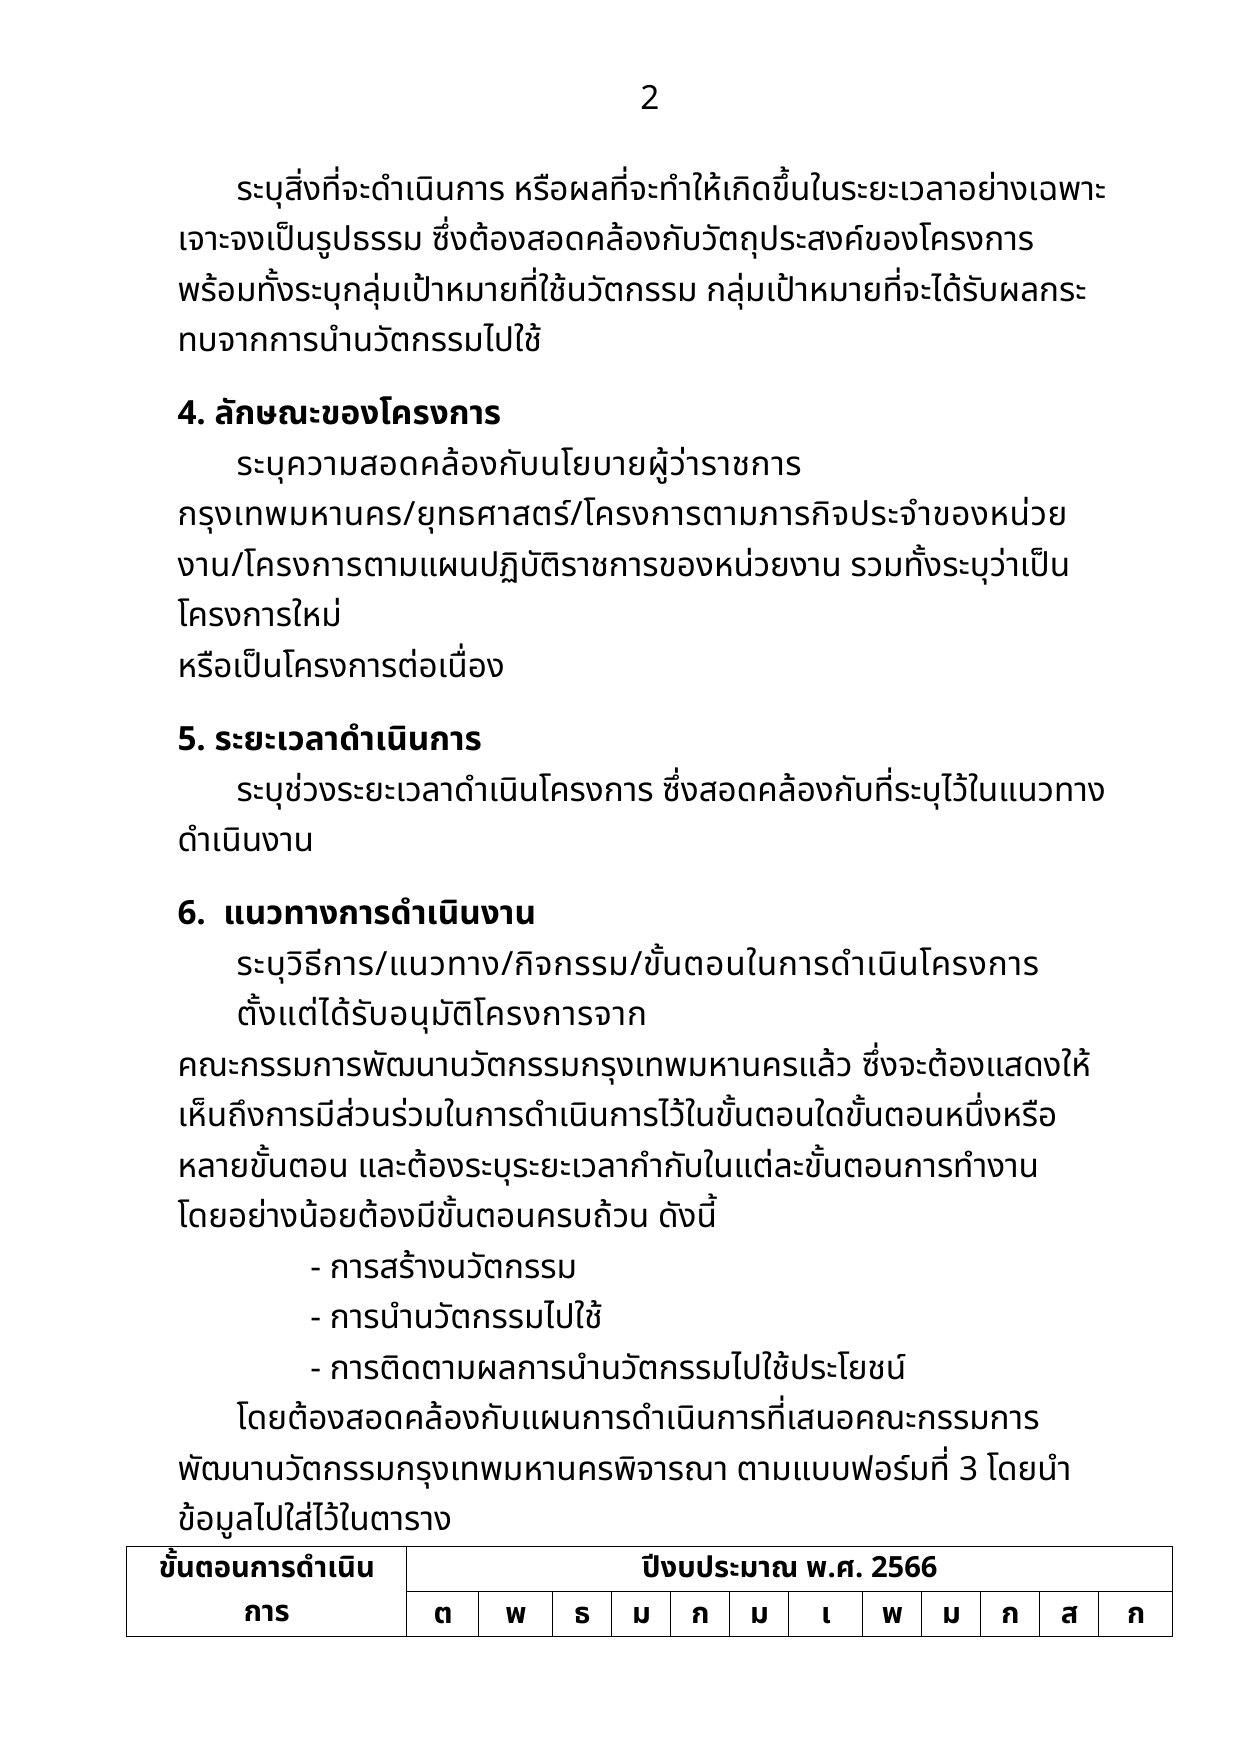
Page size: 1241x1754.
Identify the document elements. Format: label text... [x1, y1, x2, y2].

text 5. ระยะเวลาดำเนินการ [177, 715, 1122, 766]
table_cell ม.ค. [612, 1592, 670, 1636]
text คณะกรรมการพัฒนานวัตกรรมกรุงเทพมหานครแล้ว ซึ่งจะต้องแสดงให้เห็นถึงการมีส่วนร่วมในการดำเนินการไว้ในขั้นตอนใดขั้นตอนหนึ่งหรือหลายขั้นตอน และต้องระบุระยะเวลากำกับในแต่ละขั้นตอนการทำงาน [177, 1041, 1122, 1192]
text - การติดตามผลการนำนวัตกรรมไปใช้ประโยชน์ [177, 1344, 1122, 1394]
table_cell ธ.ค. [553, 1592, 611, 1636]
table_cell ต.ค. [407, 1592, 478, 1636]
table_header ปีงบประมาณ พ.ศ. 2566 [407, 1547, 1172, 1591]
table_cell เม.ย. [789, 1592, 862, 1636]
table_cell พ.ค. [863, 1592, 921, 1636]
table_cell ก.ค. [981, 1592, 1039, 1636]
table_header ขั้นตอนการดำเนินการ [127, 1547, 406, 1636]
table_cell ก.พ. [671, 1592, 729, 1636]
table_cell ส.ค. [1040, 1592, 1098, 1636]
text ระบุช่วงระยะเวลาดำเนินโครงการ ซึ่งสอดคล้องกับที่ระบุไว้ในแนวทางดำเนินงาน [177, 766, 1122, 866]
table_cell มิ.ย. [922, 1592, 980, 1636]
text ระบุสิ่งที่จะดำเนินการ หรือผลที่จะทำให้เกิดขึ้นในระยะเวลาอย่างเฉพาะเจาะจงเป็นรูปธรรม ซึ่งต้องสอดคล้องกับวัตถุประสงค์ของโครงการ พร้อมทั้งระบุกลุ่มเป้าหมายที่ใช้นวัตกรรม กลุ่มเป้าหมายที่จะได้รับผลกระทบจากการนำนวัตกรรมไปใช้ [177, 165, 1122, 366]
text - การนำนวัตกรรมไปใช้ [177, 1293, 1122, 1344]
text โดยอย่างน้อยต้องมีขั้นตอนครบถ้วน ดังนี้ [177, 1192, 1122, 1242]
text ระบุวิธีการ/แนวทาง/กิจกรรม/ขั้นตอนในการดำเนินโครงการ ตั้งแต่ได้รับอนุมัติโครงการจาก [236, 940, 1122, 1041]
text หรือเป็นโครงการต่อเนื่อง [177, 642, 1122, 692]
table_cell พ.ย. [479, 1592, 552, 1636]
text ระบุความสอดคล้องกับนโยบายผู้ว่าราชการกรุงเทพมหานคร/ยุทธศาสตร์/โครงการตามภารกิจประจำของหน่วยงาน/โครงการตามแผนปฏิบัติราชการของหน่วยงาน รวมทั้งระบุว่าเป็นโครงการใหม่ [177, 440, 1122, 642]
table_cell มี.ค. [730, 1592, 788, 1636]
text 6. แนวทางการดำเนินงาน [177, 889, 1122, 940]
table_cell ก.ย. [1099, 1592, 1172, 1636]
text 4. ลักษณะของโครงการ [177, 389, 1122, 440]
text - การสร้างนวัตกรรม [177, 1242, 1122, 1293]
text โดยต้องสอดคล้องกับแผนการดำเนินการที่เสนอคณะกรรมการพัฒนานวัตกรรมกรุงเทพมหานครพิจารณา ตามแบบฟอร์มที่ 3 โดยนำข้อมูลไปใส่ไว้ในตาราง [177, 1394, 1122, 1546]
